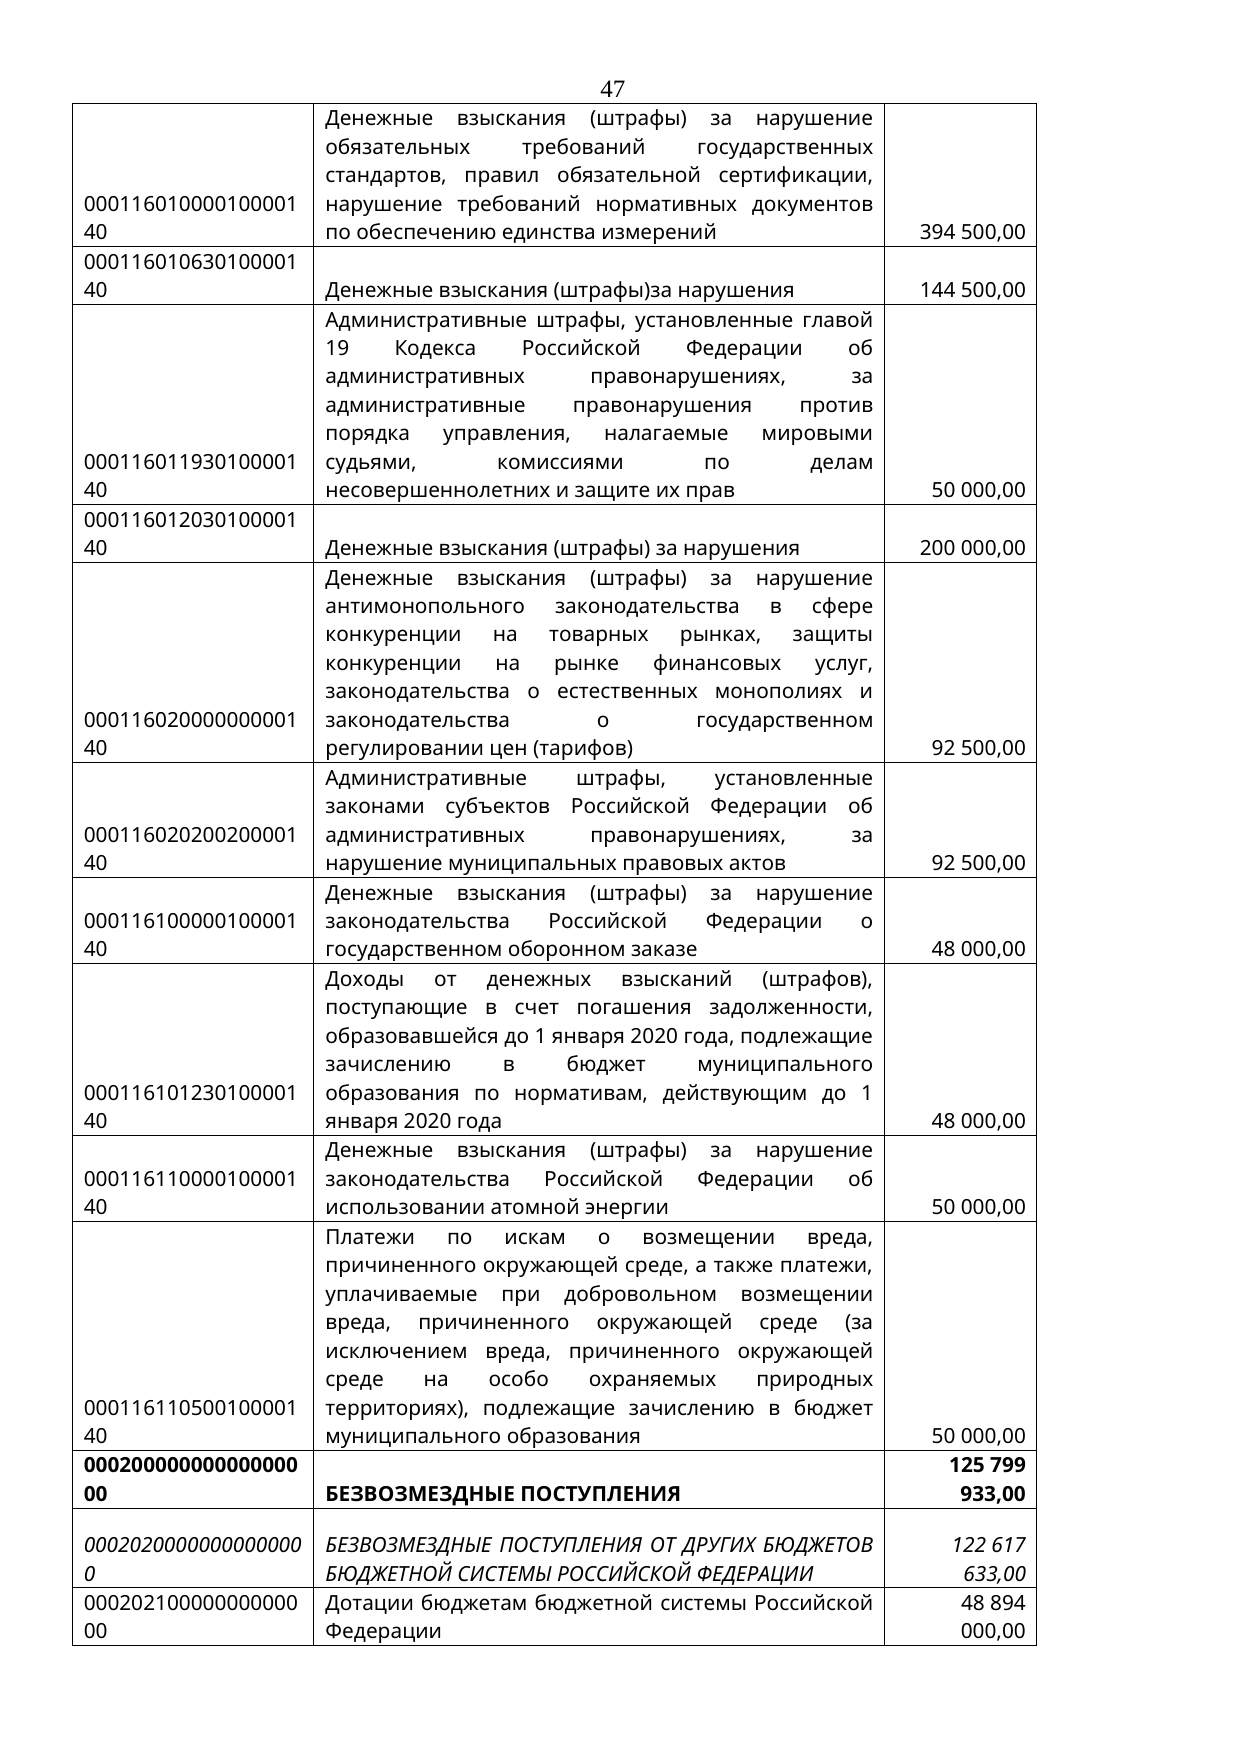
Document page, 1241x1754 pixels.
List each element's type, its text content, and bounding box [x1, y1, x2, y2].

table_cell 00011601000010000140 [73, 104, 313, 246]
table_cell 00011601203010000140 [73, 505, 313, 562]
table_cell 50 000,00 [885, 305, 1036, 504]
table_cell Платежи по искам о возмещении вреда, причиненного окружающей среде, а также платежи, уплачиваемые при добровольном возмещении вреда, причиненного окружающей среде (за исключением вреда, причиненного окружающей среде на особо охраняемых природных территориях), подлежащие зачислению в бюджет муниципального образования [314, 1222, 884, 1449]
table_cell Денежные взыскания (штрафы) за нарушение законодательства Российской Федерации о государственном оборонном заказе [314, 878, 884, 963]
table_cell 00011611000010000140 [73, 1136, 313, 1221]
table_cell Денежные взыскания (штрафы) за нарушения [314, 505, 884, 562]
table_cell 00011601063010000140 [73, 247, 313, 304]
table_cell Денежные взыскания (штрафы) за нарушение законодательства Российской Федерации об использовании атомной энергии [314, 1136, 884, 1221]
table_cell 00011602020020000140 [73, 763, 313, 877]
table_cell 00011611050010000140 [73, 1222, 313, 1449]
table_cell 92 500,00 [885, 763, 1036, 877]
table_cell БЕЗВОЗМЕЗДНЫЕ ПОСТУПЛЕНИЯ [314, 1451, 884, 1507]
table_cell Денежные взыскания (штрафы)за нарушения [314, 247, 884, 304]
table_cell Денежные взыскания (штрафы) за нарушение обязательных требований государственных стандартов, правил обязательной сертификации, нарушение требований нормативных документов по обеспечению единства измерений [314, 104, 884, 246]
table_cell 00020210000000000000 [73, 1588, 313, 1645]
table_cell 394 500,00 [885, 104, 1036, 246]
table_cell Дотации бюджетам бюджетной системы Российской Федерации [314, 1588, 884, 1645]
table_cell 00020000000000000000 [73, 1451, 313, 1507]
table_cell 50 000,00 [885, 1222, 1036, 1449]
table_cell 50 000,00 [885, 1136, 1036, 1221]
table_cell 122 617 633,00 [885, 1509, 1036, 1587]
table_cell 48 894 000,00 [885, 1588, 1036, 1645]
table_cell Денежные взыскания (штрафы) за нарушение антимонопольного законодательства в сфере конкуренции на товарных рынках, защиты конкуренции на рынке финансовых услуг, законодательства о естественных монополиях и законодательства о государственном регулировании цен (тарифов) [314, 563, 884, 762]
table_cell 125 799 933,00 [885, 1451, 1036, 1507]
table_cell БЕЗВОЗМЕЗДНЫЕ ПОСТУПЛЕНИЯ ОТ ДРУГИХ БЮДЖЕТОВ БЮДЖЕТНОЙ СИСТЕМЫ РОССИЙСКОЙ ФЕДЕРАЦИИ [314, 1509, 884, 1587]
table_cell 00011610123010000140 [73, 964, 313, 1134]
table_cell 00011601193010000140 [73, 305, 313, 504]
table_cell Административные штрафы, установленные главой 19 Кодекса Российской Федерации об административных правонарушениях, за административные правонарушения против порядка управления, налагаемые мировыми судьями, комиссиями по делам несовершеннолетних и защите их прав [314, 305, 884, 504]
table_cell 00011602000000000140 [73, 563, 313, 762]
table_cell 48 000,00 [885, 964, 1036, 1134]
table_cell Доходы от денежных взысканий (штрафов), поступающие в счет погашения задолженности, образовавшейся до 1 января 2020 года, подлежащие зачислению в бюджет муниципального образования по нормативам, действующим до 1 января 2020 года [314, 964, 884, 1134]
table_cell 48 000,00 [885, 878, 1036, 963]
table_cell Административные штрафы, установленные законами субъектов Российской Федерации об административных правонарушениях, за нарушение муниципальных правовых актов [314, 763, 884, 877]
table_cell 92 500,00 [885, 563, 1036, 762]
table_cell 144 500,00 [885, 247, 1036, 304]
table_cell 200 000,00 [885, 505, 1036, 562]
table_cell 00011610000010000140 [73, 878, 313, 963]
table_cell 00020200000000000000 [73, 1509, 313, 1587]
